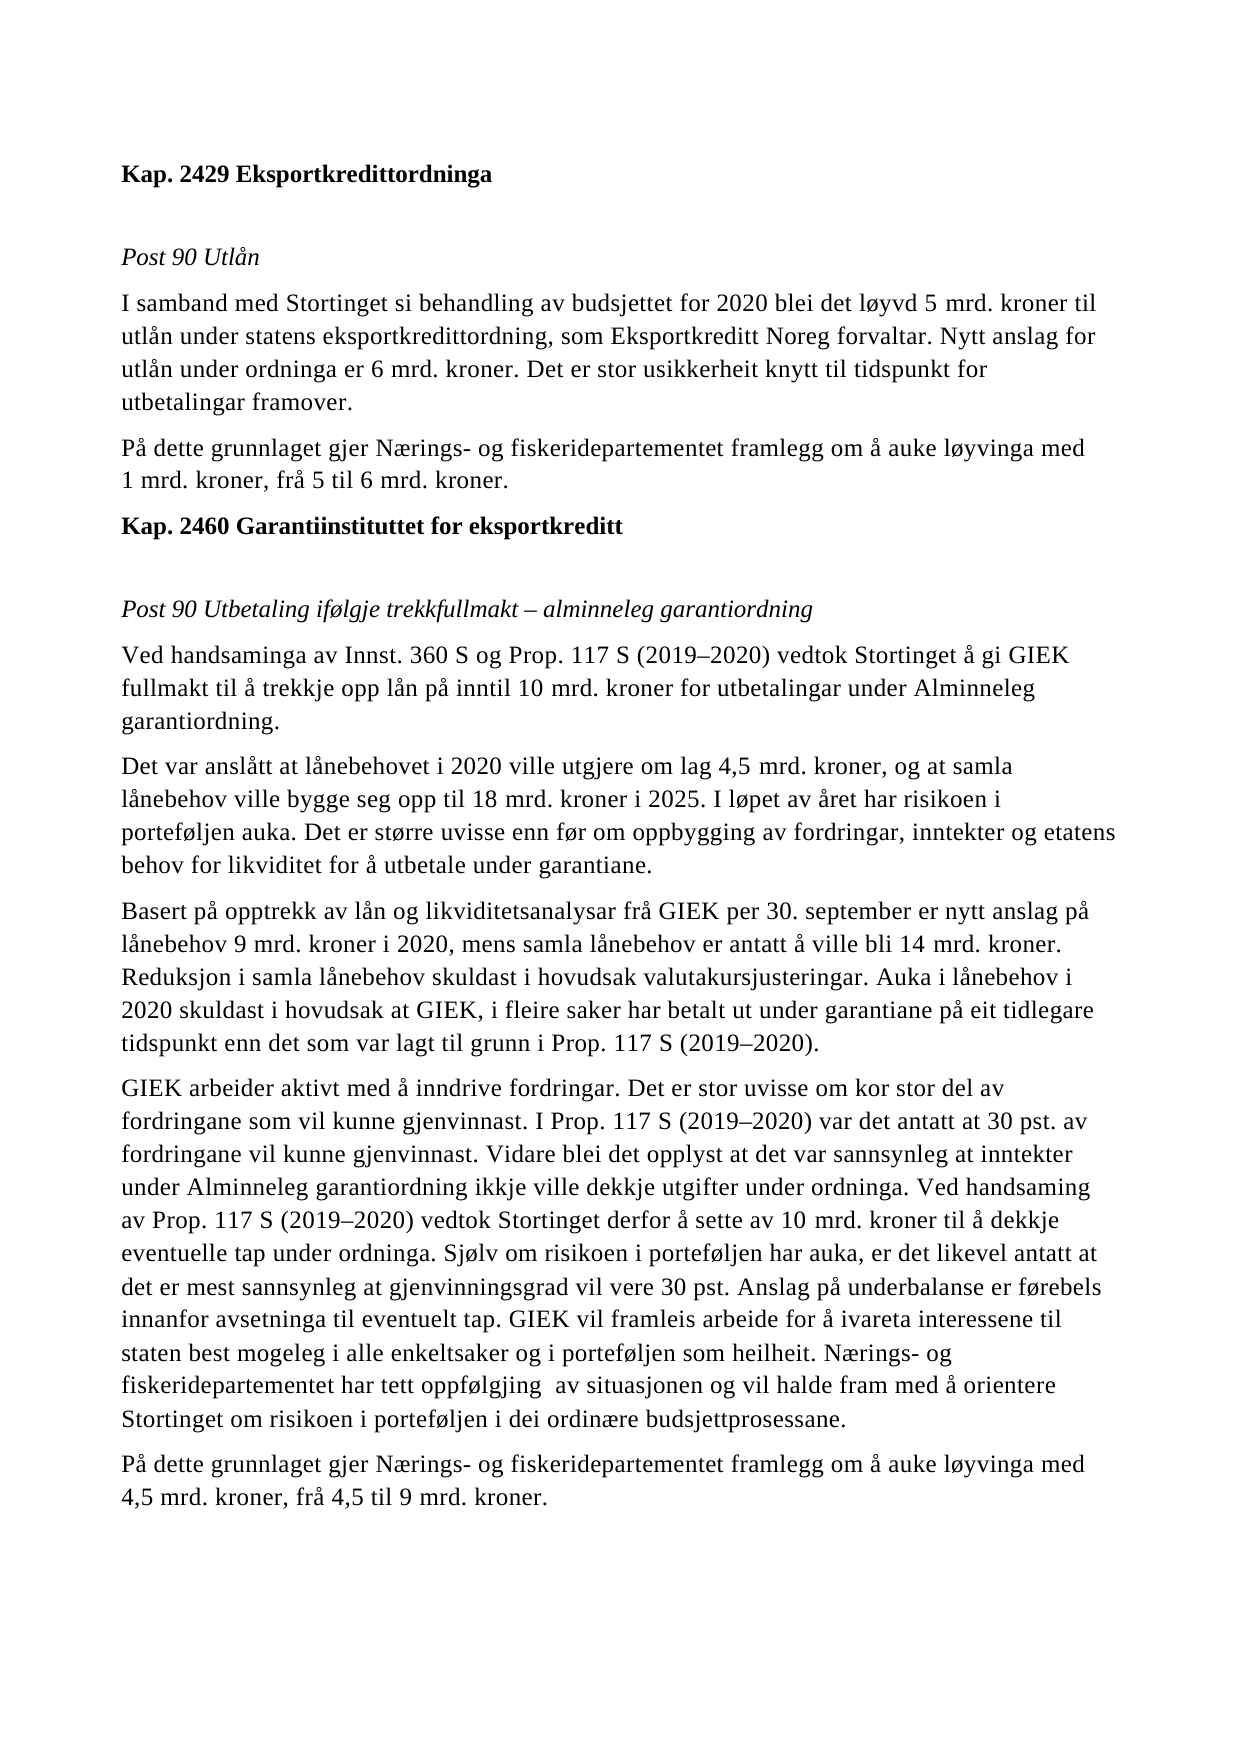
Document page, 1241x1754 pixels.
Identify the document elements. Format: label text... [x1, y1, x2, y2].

text I samband med Stortinget si behandling av budsjettet for 2020 blei det løyvd 5 mrd. kroner til utlån under statens eksportkredittordning, som Eksportkreditt Noreg forvaltar. Nytt anslag for utlån under ordninga er 6 mrd. kroner. Det er stor usikkerheit knytt til tidspunkt for utbetalingar framover. [121, 288, 1119, 416]
text På dette grunnlaget gjer Nærings- og fiskeridepartementet framlegg om å auke løyvinga med 1 mrd. kroner, frå 5 til 6 mrd. kroner. [121, 433, 1119, 494]
text Det var anslått at lånebehovet i 2020 ville utgjere om lag 4,5 mrd. kroner, og at samla lånebehov ville bygge seg opp til 18 mrd. kroner i 2025. I løpet av året har risikoen i porteføljen auka. Det er større uvisse enn før om oppbygging av fordringar, inntekter og etatens behov for likviditet for å utbetale under garantiane. [121, 751, 1119, 879]
text Post 90 Utbetaling ifølgje trekkfullmakt – alminneleg garantiordning [121, 594, 1119, 623]
text Post 90 Utlån [121, 242, 1119, 271]
text Kap. 2429 Eksportkredittordninga [121, 159, 1119, 188]
text Kap. 2460 Garantiinstituttet for eksportkreditt [121, 511, 1119, 540]
text Basert på opptrekk av lån og likviditetsanalysar frå GIEK per 30. september er nytt anslag på lånebehov 9 mrd. kroner i 2020, mens samla lånebehov er antatt å ville bli 14 mrd. kroner. Reduksjon i samla lånebehov skuldast i hovudsak valutakursjusteringar. Auka i lånebehov i 2020 skuldast i hovudsak at GIEK, i fleire saker har betalt ut under garantiane på eit tidlegare tidspunkt enn det som var lagt til grunn i Prop. 117 S (2019–2020). [121, 896, 1119, 1057]
text GIEK arbeider aktivt med å inndrive fordringar. Det er stor uvisse om kor stor del av fordringane som vil kunne gjenvinnast. I Prop. 117 S (2019–2020) var det antatt at 30 pst. av fordringane vil kunne gjenvinnast. Vidare blei det opplyst at det var sannsynleg at inntekter under Alminneleg garantiordning ikkje ville dekkje utgifter under ordninga. Ved handsaming av Prop. 117 S (2019–2020) vedtok Stortinget derfor å sette av 10 mrd. kroner til å dekkje eventuelle tap under ordninga. Sjølv om risikoen i porteføljen har auka, er det likevel antatt at det er mest sannsynleg at gjenvinningsgrad vil vere 30 pst. Anslag på underbalanse er førebels innanfor avsetninga til eventuelt tap. GIEK vil framleis arbeide for å ivareta interessene til staten best mogeleg i alle enkeltsaker og i porteføljen som heilheit. Nærings- og fiskeridepartementet har tett oppfølgjing av situasjonen og vil halde fram med å orientere Stortinget om risikoen i porteføljen i dei ordinære budsjettprosessane. [121, 1073, 1119, 1432]
text Ved handsaminga av Innst. 360 S og Prop. 117 S (2019–2020) vedtok Stortinget å gi GIEK fullmakt til å trekkje opp lån på inntil 10 mrd. kroner for utbetalingar under Alminneleg garantiordning. [121, 640, 1119, 734]
text På dette grunnlaget gjer Nærings- og fiskeridepartementet framlegg om å auke løyvinga med 4,5 mrd. kroner, frå 4,5 til 9 mrd. kroner. [121, 1449, 1119, 1511]
